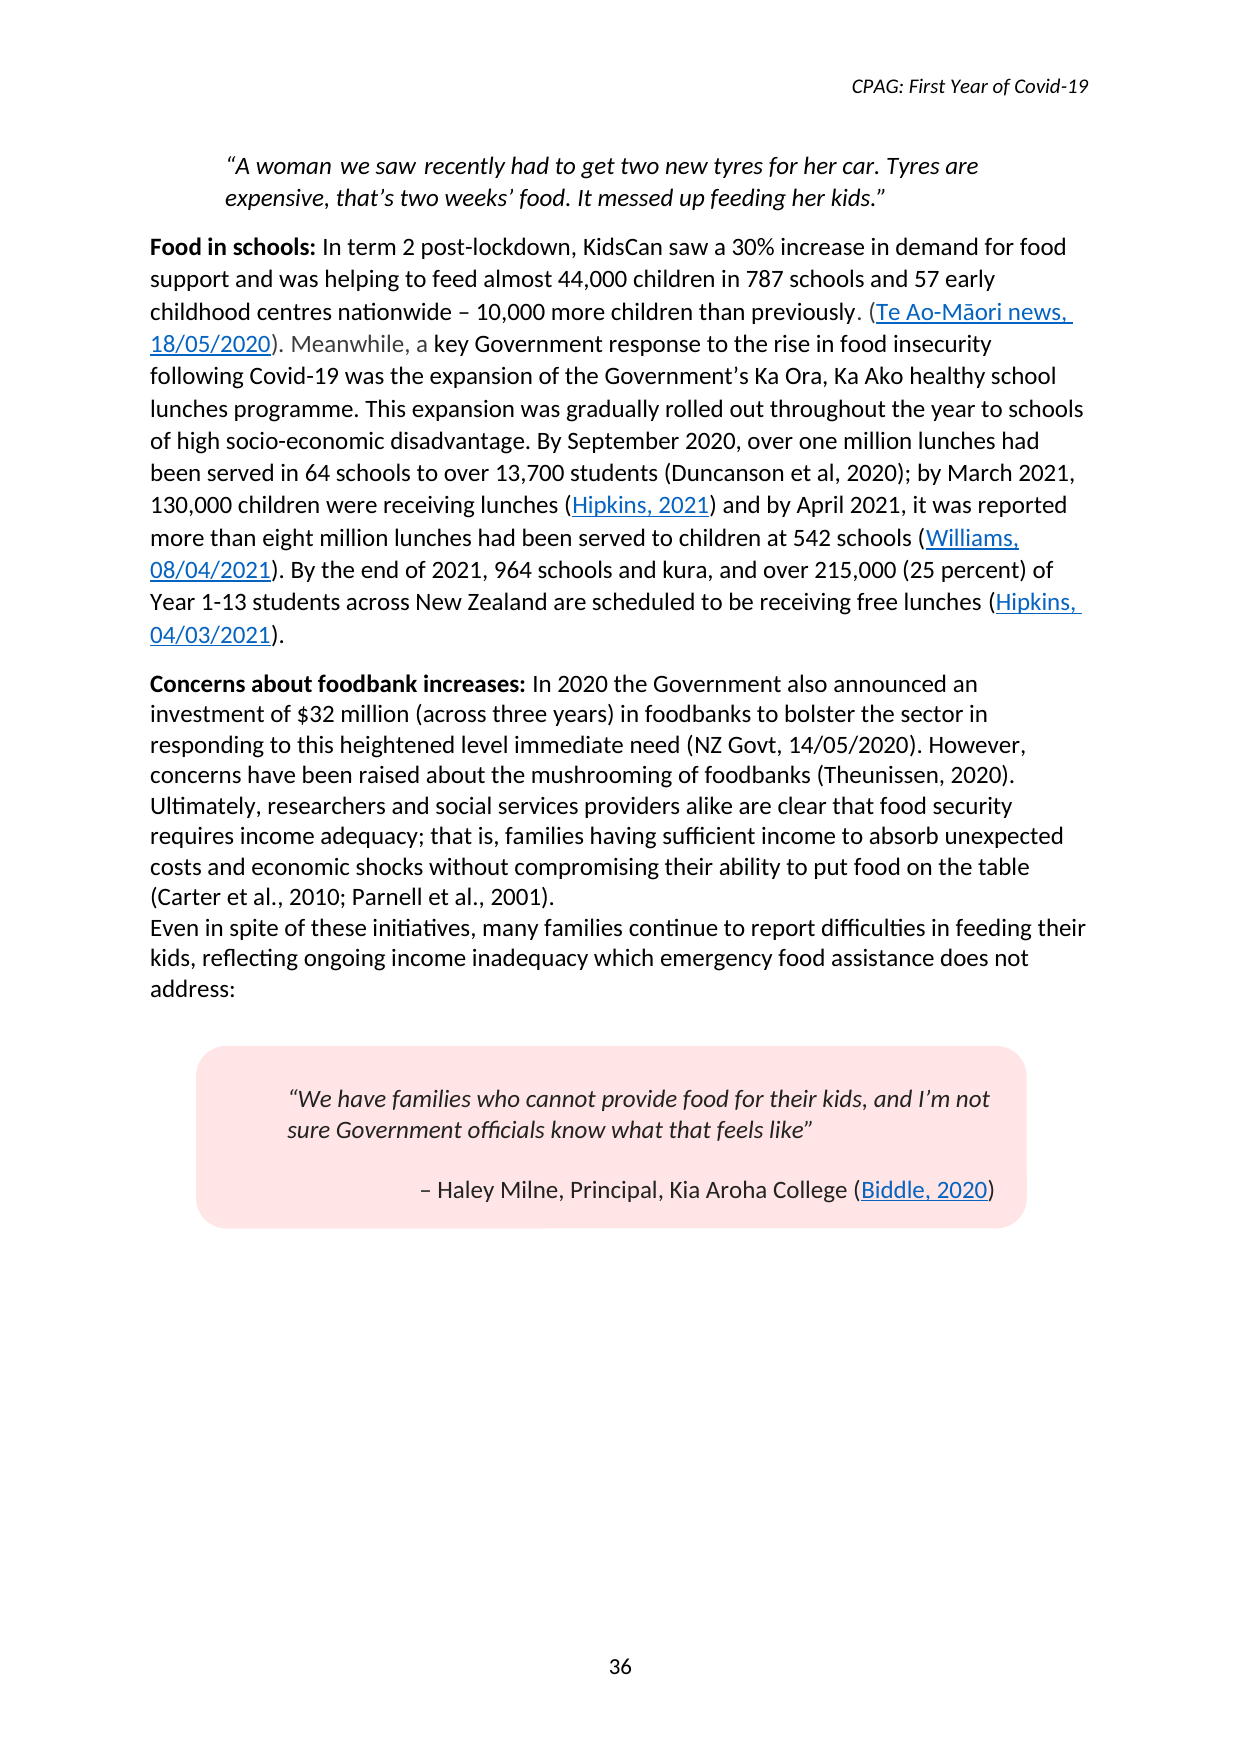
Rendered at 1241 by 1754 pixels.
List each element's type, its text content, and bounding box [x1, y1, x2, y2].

text Concerns about foodbank increases: In 2020 the Government also announced an investment of $32 million (across three years) in foodbanks to bolster the sector in responding to this heightened level immediate need (NZ Govt, 14/05/2020). However, concerns have been raised about the mushrooming of foodbanks (Theunissen, 2020). Ultimately, researchers and social services providers alike are clear that food security requires income adequacy; that is, families having sufficient income to absorb unexpected costs and economic shocks without compromising their ability to put food on the table (Carter et al., 2010; Parnell et al., 2001). [150, 668, 1090, 912]
text Even in spite of these initiatives, many families continue to report difficulties in feeding their kids, reflecting ongoing income inadequacy which emergency food assistance does not address: [150, 912, 1090, 1003]
text “A woman we saw recently had to get two new tyres for her car. Tyres are expensive, that’s two weeks’ food. It messed up feeding her kids.” [225, 150, 1090, 213]
text Food in schools: In term 2 post-lockdown, KidsCan saw a 30% increase in demand for food support and was helping to feed almost 44,000 children in 787 schools and 57 early childhood centres nationwide – 10,000 more children than previously. (Te Ao-Māori news, 18/05/2020). Meanwhile, a key Government response to the rise in food insecurity following Covid-19 was the expansion of the Government’s Ka Ora, Ka Ako healthy school lunches programme. This expansion was gradually rolled out throughout the year to schools of high socio-economic disadvantage. By September 2020, over one million lunches had been served in 64 schools to over 13,700 students (Duncanson et al, 2020); by March 2021, 130,000 children were receiving lunches (Hipkins, 2021) and by April 2021, it was reported more than eight million lunches had been served to children at 542 schools (Williams, 2021). By the end of 2021, 964 schools and kura, and over 215,000 (25 percent) of Year 1-13 students across New Zealand are scheduled to be receiving free lunches (Hipkins, 04/03/2021). [150, 231, 1090, 649]
